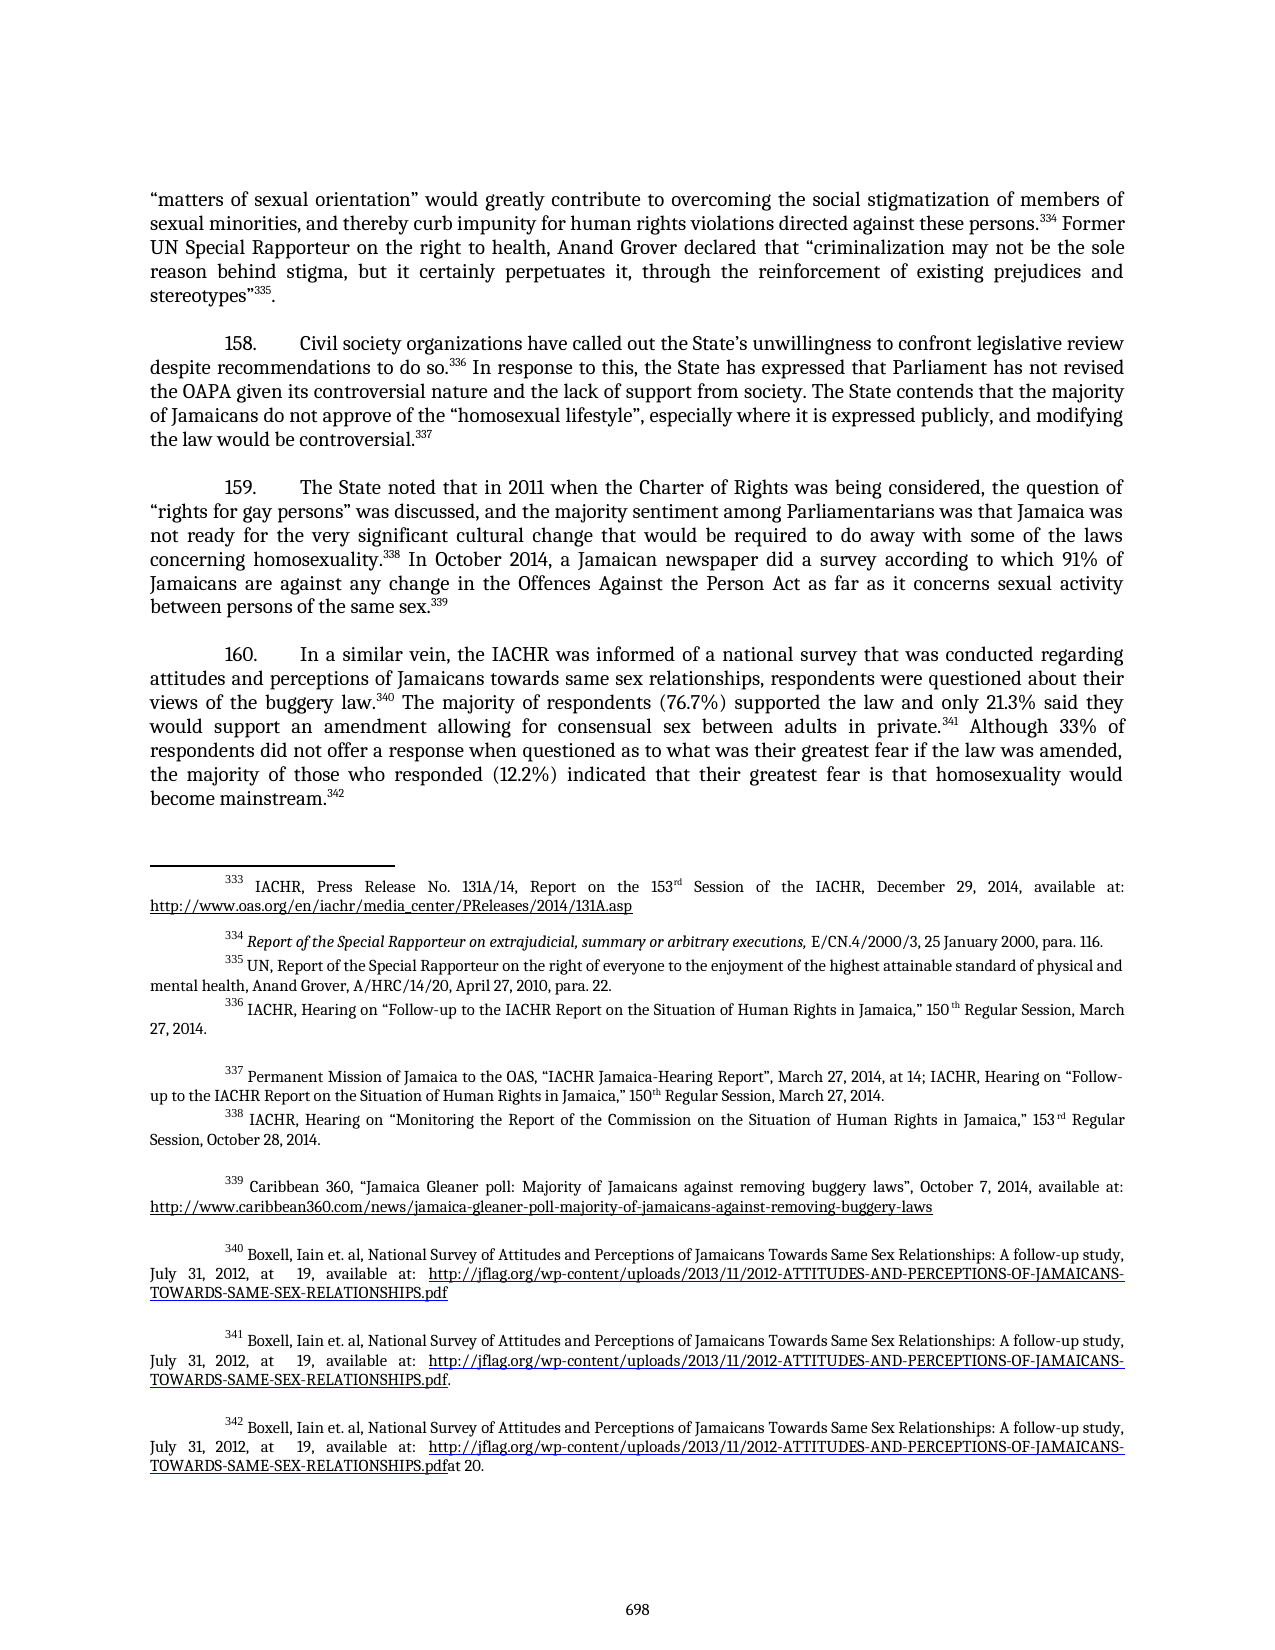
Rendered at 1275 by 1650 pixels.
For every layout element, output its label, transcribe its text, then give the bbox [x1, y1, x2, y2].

list The State noted that in 2011 when the Charter of Rights was being considered, the question of “rights for gay persons” was discussed, and the majority sentiment among Parliamentarians was that Jamaica was not ready for the very significant cultural change that would be required to do away with some of the laws concerning homosexuality. In October 2014, a Jamaican newspaper did a survey according to which 91% of Jamaicans are against any change in the Offences Against the Person Act as far as it concerns sexual activity between persons of the same sex. [150, 475, 1125, 619]
list In a similar vein, the IACHR was informed of a national survey that was conducted regarding attitudes and perceptions of Jamaicans towards same sex relationships, respondents were questioned about their views of the buggery law. The majority of respondents (76.7%) supported the law and only 21.3% said they would support an amendment allowing for consensual sex between adults in private. Although 33% of respondents did not offer a response when questioned as to what was their greatest fear if the law was amended, the majority of those who responded (12.2%) indicated that their greatest fear is that homosexuality would become mainstream. [150, 643, 1125, 811]
list Civil society organizations have called out the State’s unwillingness to confront legislative review despite recommendations to do so. In response to this, the State has expressed that Parliament has not revised the OAPA given its controversial nature and the lack of support from society. The State contends that the majority of Jamaicans do not approve of the “homosexual lifestyle”, especially where it is expressed publicly, and modifying the law would be controversial. [150, 332, 1125, 451]
list The IACHR remains concerned about these laws, even if not enforced, particularly because of their negative impact on the rights of LGBT persons to life, personal integrity, personal liberty, privacy, access to health and other services. The IACHR has also received information pointing that criminalization legislation has a negative impact on the defense for human rights, restricts access to justice and fuels intolerance. In this trend, the UN Special Rapporteur on extrajudicial, summary or arbitrary executions believes that decriminalizing “matters of sexual orientation” would greatly contribute to overcoming the social stigmatization of members of sexual minorities, and thereby curb impunity for human rights violations directed against these persons. Former UN Special Rapporteur on the right to health, Anand Grover declared that “criminalization may not be the sole reason behind stigma, but it certainly perpetuates it, through the reinforcement of existing prejudices and stereotypes”. [150, 188, 1125, 308]
